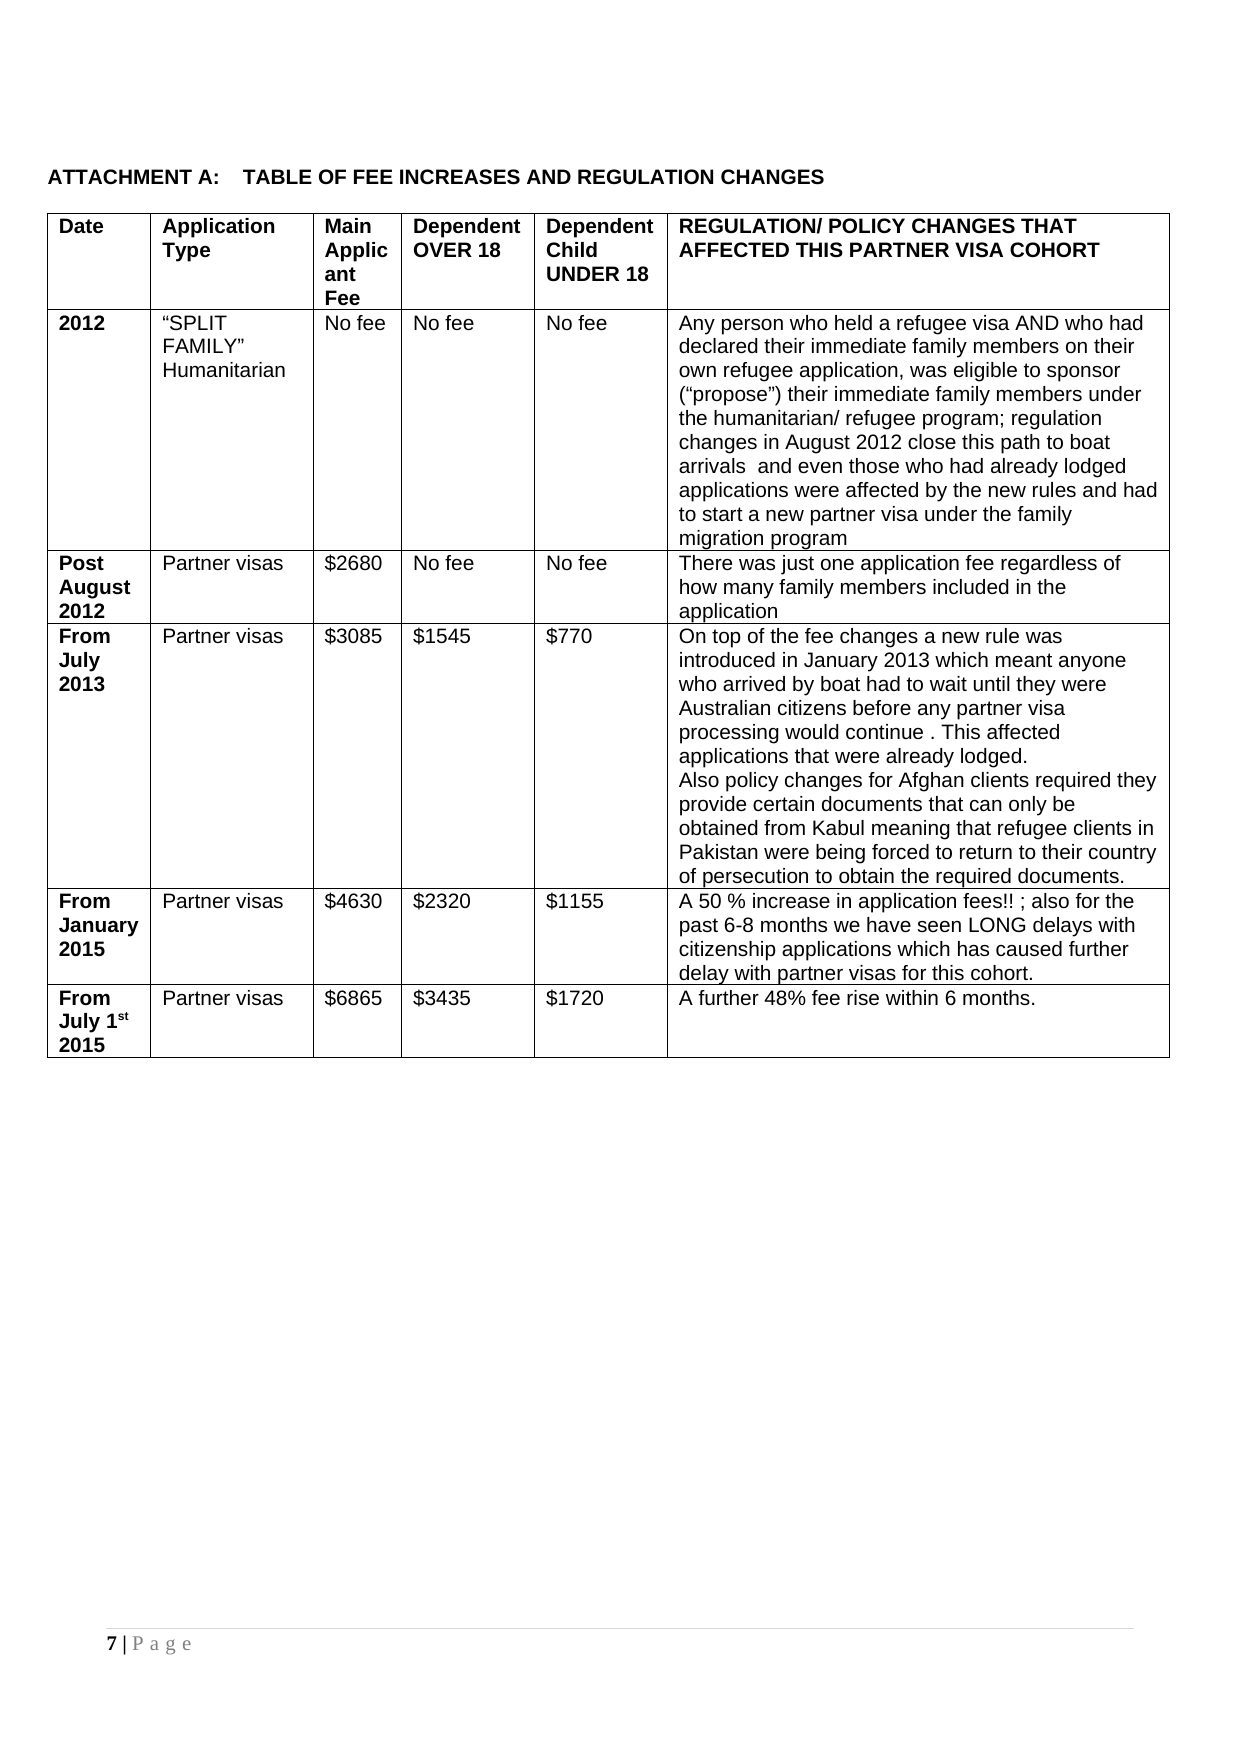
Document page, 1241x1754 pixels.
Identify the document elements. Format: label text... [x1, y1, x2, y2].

table_cell $770 [535, 624, 667, 887]
table_cell No fee [535, 310, 667, 550]
table_cell No fee [402, 551, 534, 623]
table_cell $2320 [402, 889, 534, 984]
table_cell $1545 [402, 624, 534, 887]
table_cell No fee [402, 310, 534, 550]
table_cell A 50 % increase in application fees!! ; also for the past 6-8 months we have seen LONG delays with citizenship applications which has caused further delay with partner visas for this cohort. [668, 889, 1169, 984]
table_cell $2680 [314, 551, 401, 623]
table_header REGULATION/ POLICY CHANGES THAT AFFECTED THIS PARTNER VISA COHORT [668, 214, 1169, 309]
table_cell On top of the fee changes a new rule was introduced in January 2013 which meant anyone who arrived by boat had to wait until they were Australian citizens before any partner visa processing would continue . This affected applications that were already lodged. Also policy changes for Afghan clients required they provide certain documents that can only be obtained from Kabul meaning that refugee clients in Pakistan were being forced to return to their country of persecution to obtain the required documents. [668, 624, 1169, 887]
table_cell $3435 [402, 985, 534, 1057]
table_header Dependent OVER 18 [402, 214, 534, 309]
table_header Date [48, 214, 150, 309]
table_cell Partner visas [151, 985, 313, 1057]
table_header Application Type [151, 214, 313, 309]
table_cell Any person who held a refugee visa AND who had declared their immediate family members on their own refugee application, was eligible to sponsor (“propose”) their immediate family members under the humanitarian/ refugee program; regulation changes in August 2012 close this path to boat arrivals and even those who had already lodged applications were affected by the new rules and had to start a new partner visa under the family migration program [668, 310, 1169, 550]
table_header Dependent Child UNDER 18 [535, 214, 667, 309]
table_cell Partner visas [151, 889, 313, 984]
table_cell “SPLIT FAMILY” Humanitarian [151, 310, 313, 550]
table_cell 2012 [48, 310, 150, 550]
table_cell No fee [535, 551, 667, 623]
table_cell $4630 [314, 889, 401, 984]
table_cell Partner visas [151, 551, 313, 623]
table_cell $1155 [535, 889, 667, 984]
table_cell From July 2013 [48, 624, 150, 887]
table_cell $1720 [535, 985, 667, 1057]
table_cell Post August 2012 [48, 551, 150, 623]
table_cell No fee [314, 310, 401, 550]
table_header Main Applicant Fee [314, 214, 401, 309]
table_cell Partner visas [151, 624, 313, 887]
table_cell There was just one application fee regardless of how many family members included in the application [668, 551, 1169, 623]
table_cell From July 1st 2015 [48, 985, 150, 1057]
table_cell From January 2015 [48, 889, 150, 984]
table_cell A further 48% fee rise within 6 months. [668, 985, 1169, 1057]
text ATTACHMENT A: TABLE OF FEE INCREASES AND REGULATION CHANGES [47, 164, 1134, 188]
table_cell $3085 [314, 624, 401, 887]
table_cell $6865 [314, 985, 401, 1057]
